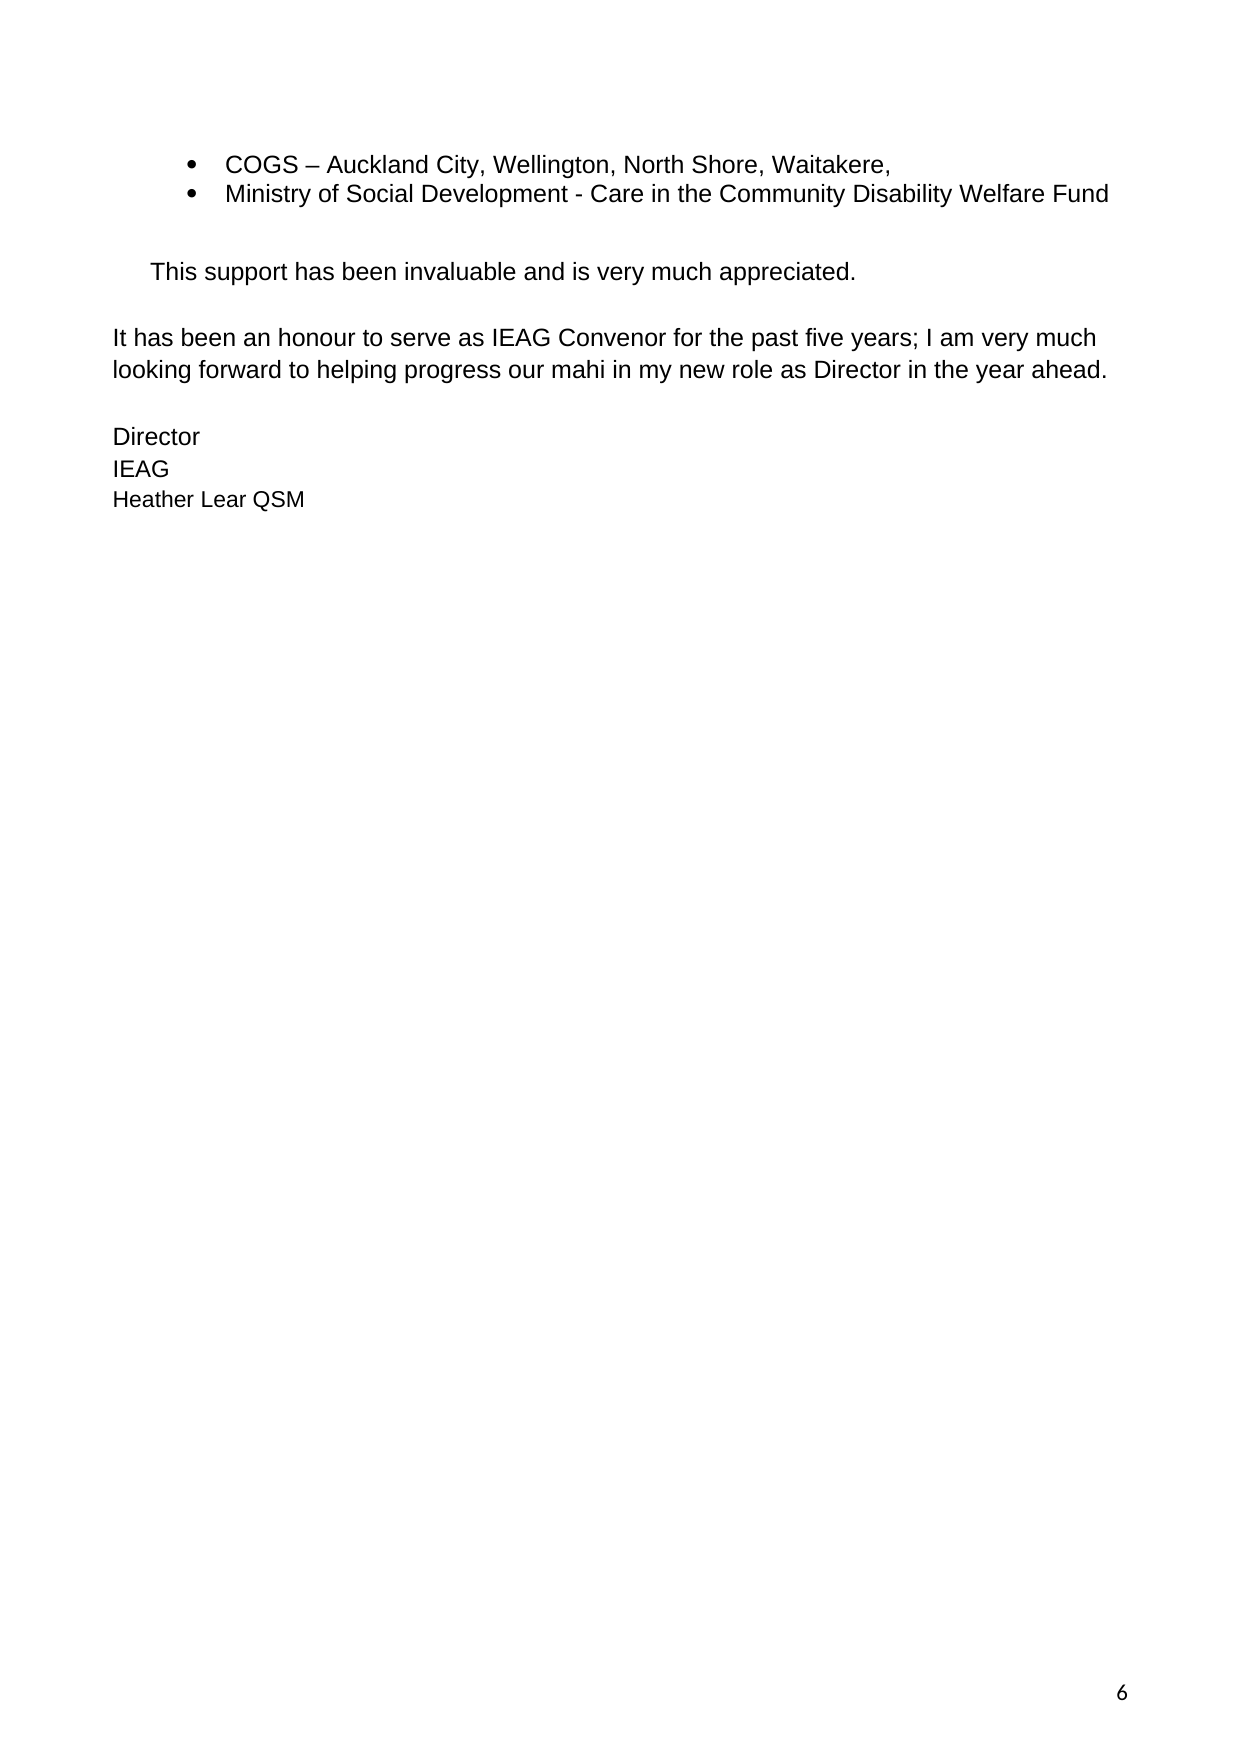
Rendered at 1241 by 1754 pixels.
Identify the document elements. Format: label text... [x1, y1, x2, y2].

text IEAG [112, 454, 1128, 482]
text This support has been invaluable and is very much appreciated. [150, 256, 1128, 285]
list COGS – Auckland City, Wellington, North Shore, Waitakere, [187, 150, 1128, 179]
list Ministry of Social Development - Care in the Community Disability Welfare Fund [187, 179, 1128, 208]
text It has been an honour to serve as IEAG Convenor for the past five years; I am very much looking forward to helping progress our mahi in my new role as Director in the year ahead. [112, 322, 1128, 384]
text Heather Lear QSM [112, 486, 1128, 513]
text Director [112, 422, 1128, 450]
